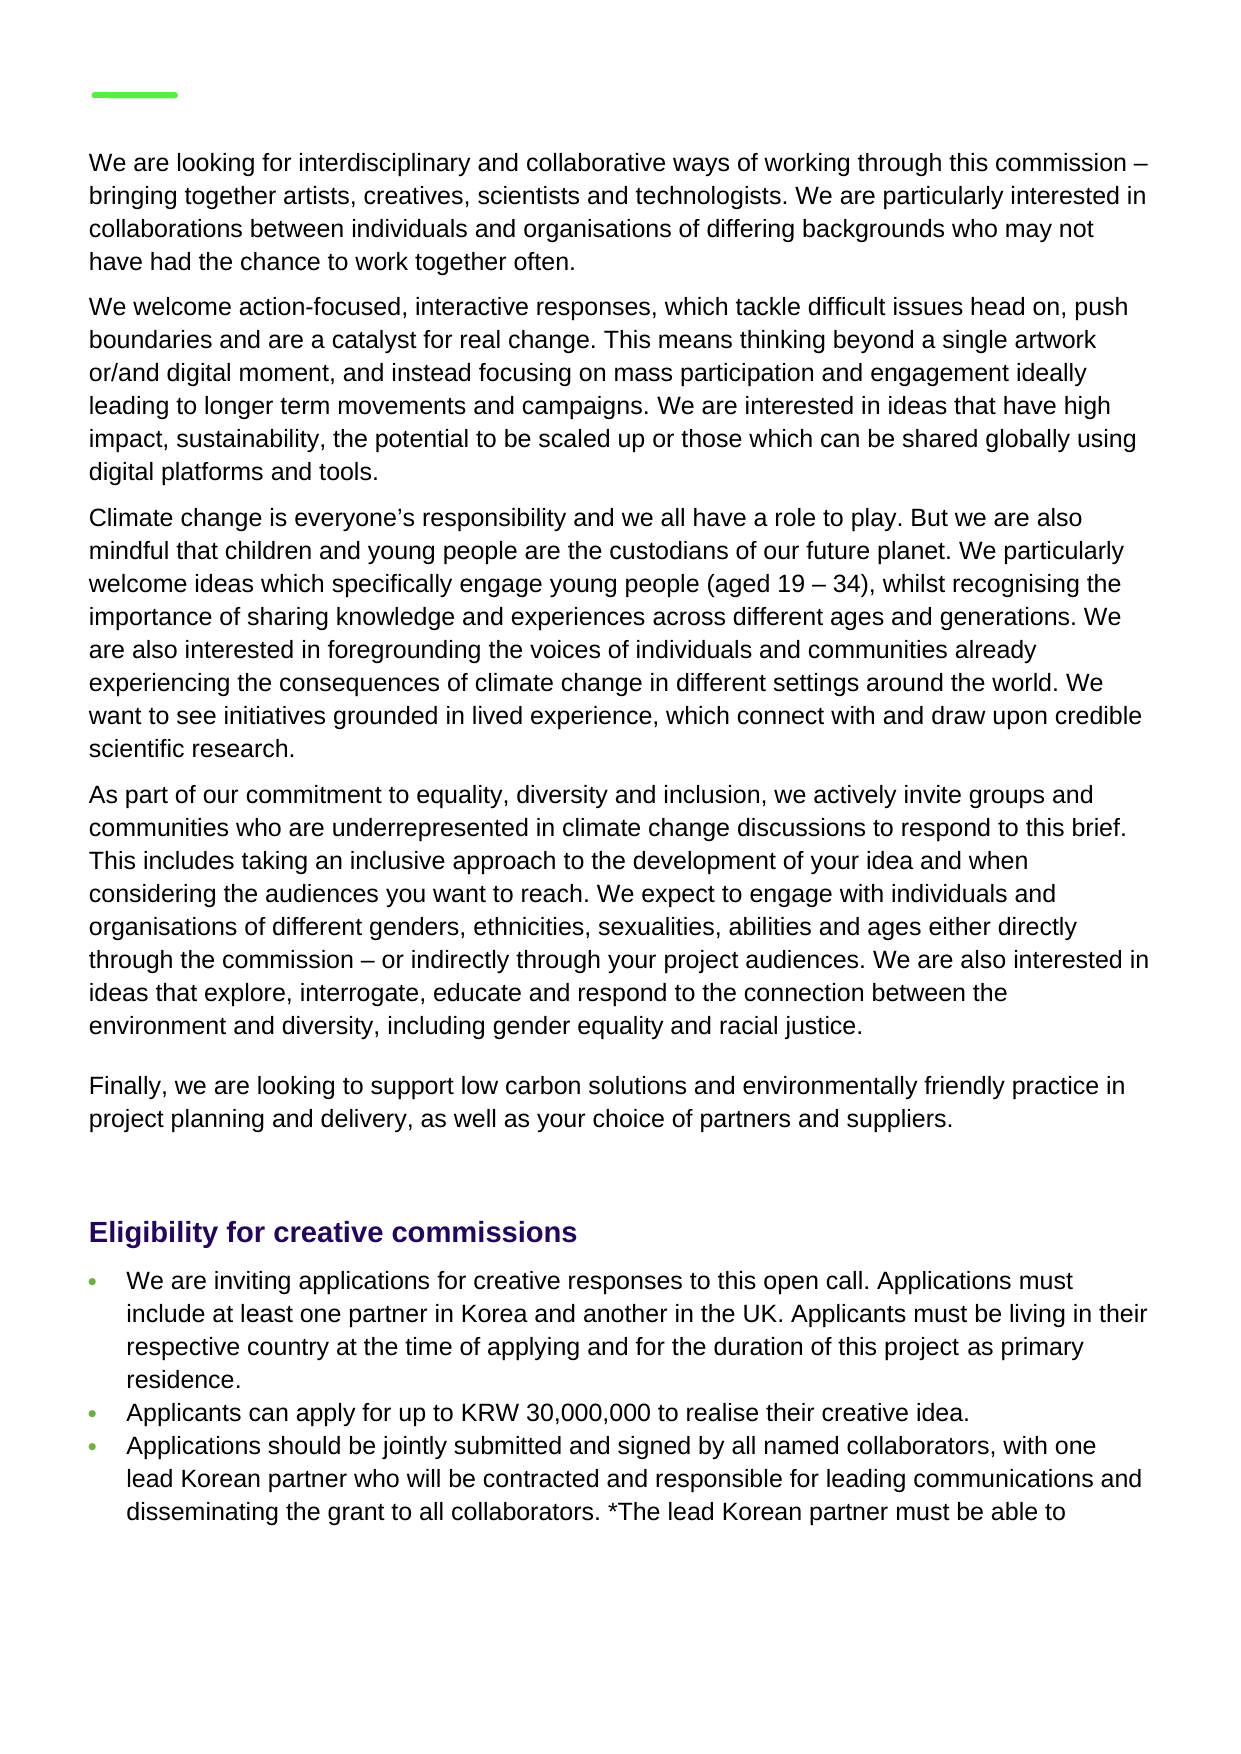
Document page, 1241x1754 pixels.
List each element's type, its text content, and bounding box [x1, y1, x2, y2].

text Climate change is everyone’s responsibility and we all have a role to play. But we are also mindful that children and young people are the custodians of our future planet. We particularly welcome ideas which specifically engage young people (aged 19 – 34), whilst recognising the importance of sharing knowledge and experiences across different ages and generations. We are also interested in foregrounding the voices of individuals and communities already experiencing the consequences of climate change in different settings around the world. We want to see initiatives grounded in lived experience, which connect with and draw upon credible scientific research. [89, 503, 1152, 763]
text Eligibility for creative commissions [89, 1215, 1152, 1248]
text Finally, we are looking to support low carbon solutions and environmentally friendly practice in project planning and delivery, as well as your choice of partners and suppliers. [89, 1071, 1152, 1133]
text We are looking for interdisciplinary and collaborative ways of working through this commission – bringing together artists, creatives, scientists and technologists. We are particularly interested in collaborations between individuals and organisations of differing backgrounds who may not have had the chance to work together often. [89, 148, 1152, 276]
text As part of our commitment to equality, diversity and inclusion, we actively invite groups and communities who are underrepresented in climate change discussions to respond to this brief. This includes taking an inclusive approach to the development of your idea and when considering the audiences you want to reach. We expect to engage with individuals and organisations of different genders, ethnicities, sexualities, abilities and ages either directly through the commission – or indirectly through your project audiences. We are also interested in ideas that explore, interrogate, educate and respond to the connection between the environment and diversity, including gender equality and racial justice. [89, 779, 1152, 1039]
text Applicants can apply for up to KRW 30,000,000 to realise their creative idea. [89, 1398, 1152, 1427]
text We are inviting applications for creative responses to this open call. Applications must include at least one partner in Korea and another in the UK. Applicants must be living in their respective country at the time of applying and for the duration of this project as primary residence. [89, 1266, 1152, 1394]
text We welcome action-focused, interactive responses, which tackle difficult issues head on, push boundaries and are a catalyst for real change. This means thinking beyond a single artwork or/and digital moment, and instead focusing on mass participation and engagement ideally leading to longer term movements and campaigns. We are interested in ideas that have high impact, sustainability, the potential to be scaled up or those which can be shared globally using digital platforms and tools. [89, 292, 1152, 486]
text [89, 1431, 1152, 1526]
